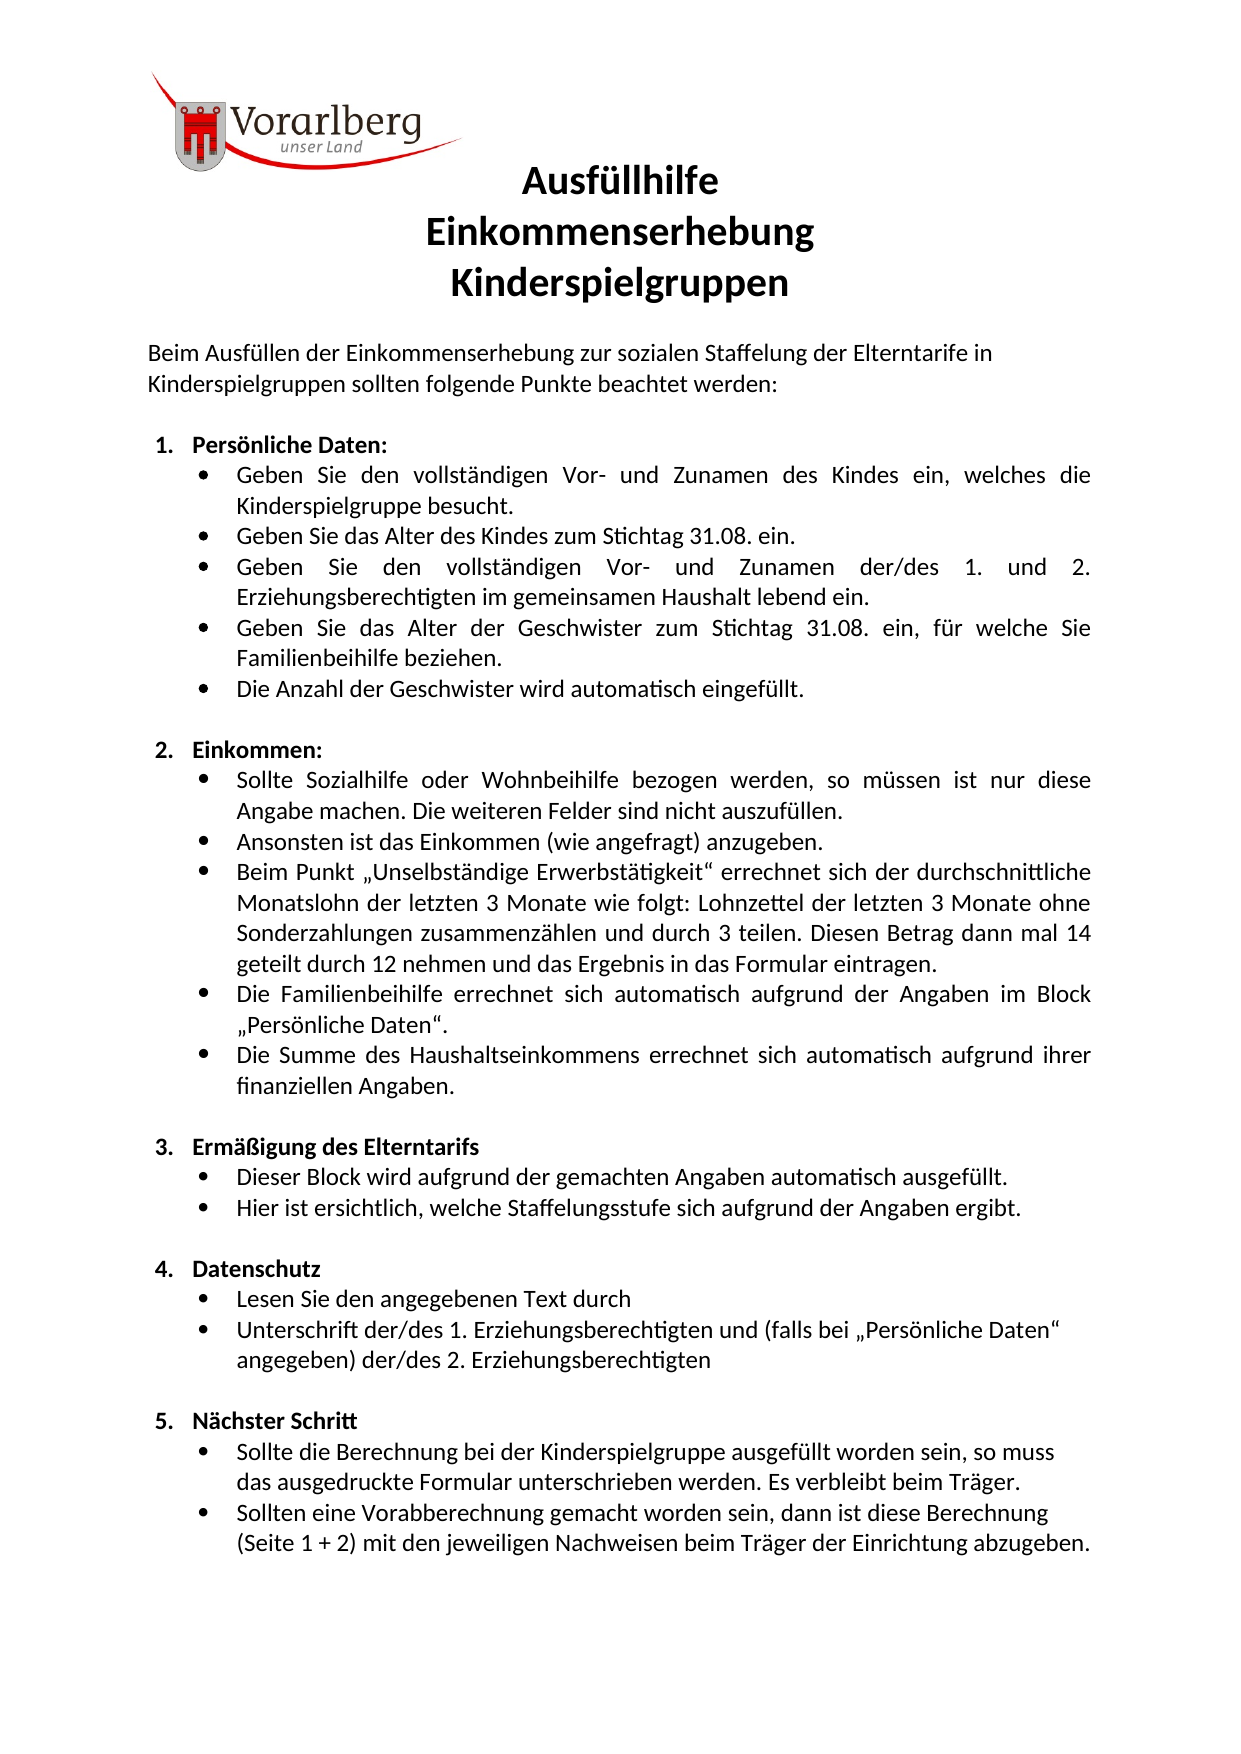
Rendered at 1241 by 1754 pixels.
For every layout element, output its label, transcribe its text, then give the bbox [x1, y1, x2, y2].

picture [150, 70, 464, 154]
list Dieser Block wird aufgrund der gemachten Angaben automatisch ausgefüllt. [199, 1161, 1092, 1192]
list Beim Punkt „Unselbständige Erwerbstätigkeit“ errechnet sich der durchschnittliche Monatslohn der letzten 3 Monate wie folgt: Lohnzettel der letzten 3 Monate ohne Sonderzahlungen zusammenzählen und durch 3 teilen. Diesen Betrag dann mal 14 geteilt durch 12 nehmen und das Ergebnis in das Formular eintragen. [199, 856, 1092, 978]
list Geben Sie das Alter des Kindes zum Stichtag 31.08. ein. [199, 520, 1092, 551]
text Ausfüllhilfe [148, 154, 1092, 205]
text Kinderspielgruppen [148, 256, 1092, 307]
list Geben Sie den vollständigen Vor- und Zunamen der/des 1. und 2. Erziehungsberechtigten im gemeinsamen Haushalt lebend ein. [199, 551, 1092, 612]
text Einkommenserhebung [148, 205, 1092, 256]
list Hier ist ersichtlich, welche Staffelungsstufe sich aufgrund der Angaben ergibt. [199, 1192, 1092, 1222]
list Nächster Schritt [154, 1406, 1092, 1436]
list Geben Sie das Alter der Geschwister zum Stichtag 31.08. ein, für welche Sie Familienbeihilfe beziehen. [199, 612, 1092, 673]
list Geben Sie den vollständigen Vor- und Zunamen des Kindes ein, welches die Kinderspielgruppe besucht. [199, 459, 1092, 520]
text Beim Ausfüllen der Einkommenserhebung zur sozialen Staffelung der Elterntarife in Kinderspielgruppen sollten folgende Punkte beachtet werden: [148, 337, 1092, 398]
list Einkommen: [154, 734, 1092, 764]
list Lesen Sie den angegebenen Text durch [199, 1283, 1092, 1314]
list Die Familienbeihilfe errechnet sich automatisch aufgrund der Angaben im Block „Persönliche Daten“. [199, 978, 1092, 1039]
list Sollte Sozialhilfe oder Wohnbeihilfe bezogen werden, so müssen ist nur diese Angabe machen. Die weiteren Felder sind nicht auszufüllen. [199, 764, 1092, 826]
list Ansonsten ist das Einkommen (wie angefragt) anzugeben. [199, 826, 1092, 856]
list Sollten eine Vorabberechnung gemacht worden sein, dann ist diese Berechnung (Seite 1 + 2) mit den jeweiligen Nachweisen beim Träger der Einrichtung abzugeben. [199, 1497, 1092, 1558]
list Persönliche Daten: [154, 429, 1092, 459]
list Sollte die Berechnung bei der Kinderspielgruppe ausgefüllt worden sein, so muss das ausgedruckte Formular unterschrieben werden. Es verbleibt beim Träger. [199, 1436, 1092, 1497]
list Datenschutz [154, 1253, 1092, 1283]
list Die Anzahl der Geschwister wird automatisch eingefüllt. [199, 673, 1092, 703]
list Ermäßigung des Elterntarifs [154, 1131, 1092, 1161]
list Die Summe des Haushaltseinkommens errechnet sich automatisch aufgrund ihrer finanziellen Angaben. [199, 1039, 1092, 1100]
list Unterschrift der/des 1. Erziehungsberechtigten und (falls bei „Persönliche Daten“ angegeben) der/des 2. Erziehungsberechtigten [199, 1314, 1092, 1375]
